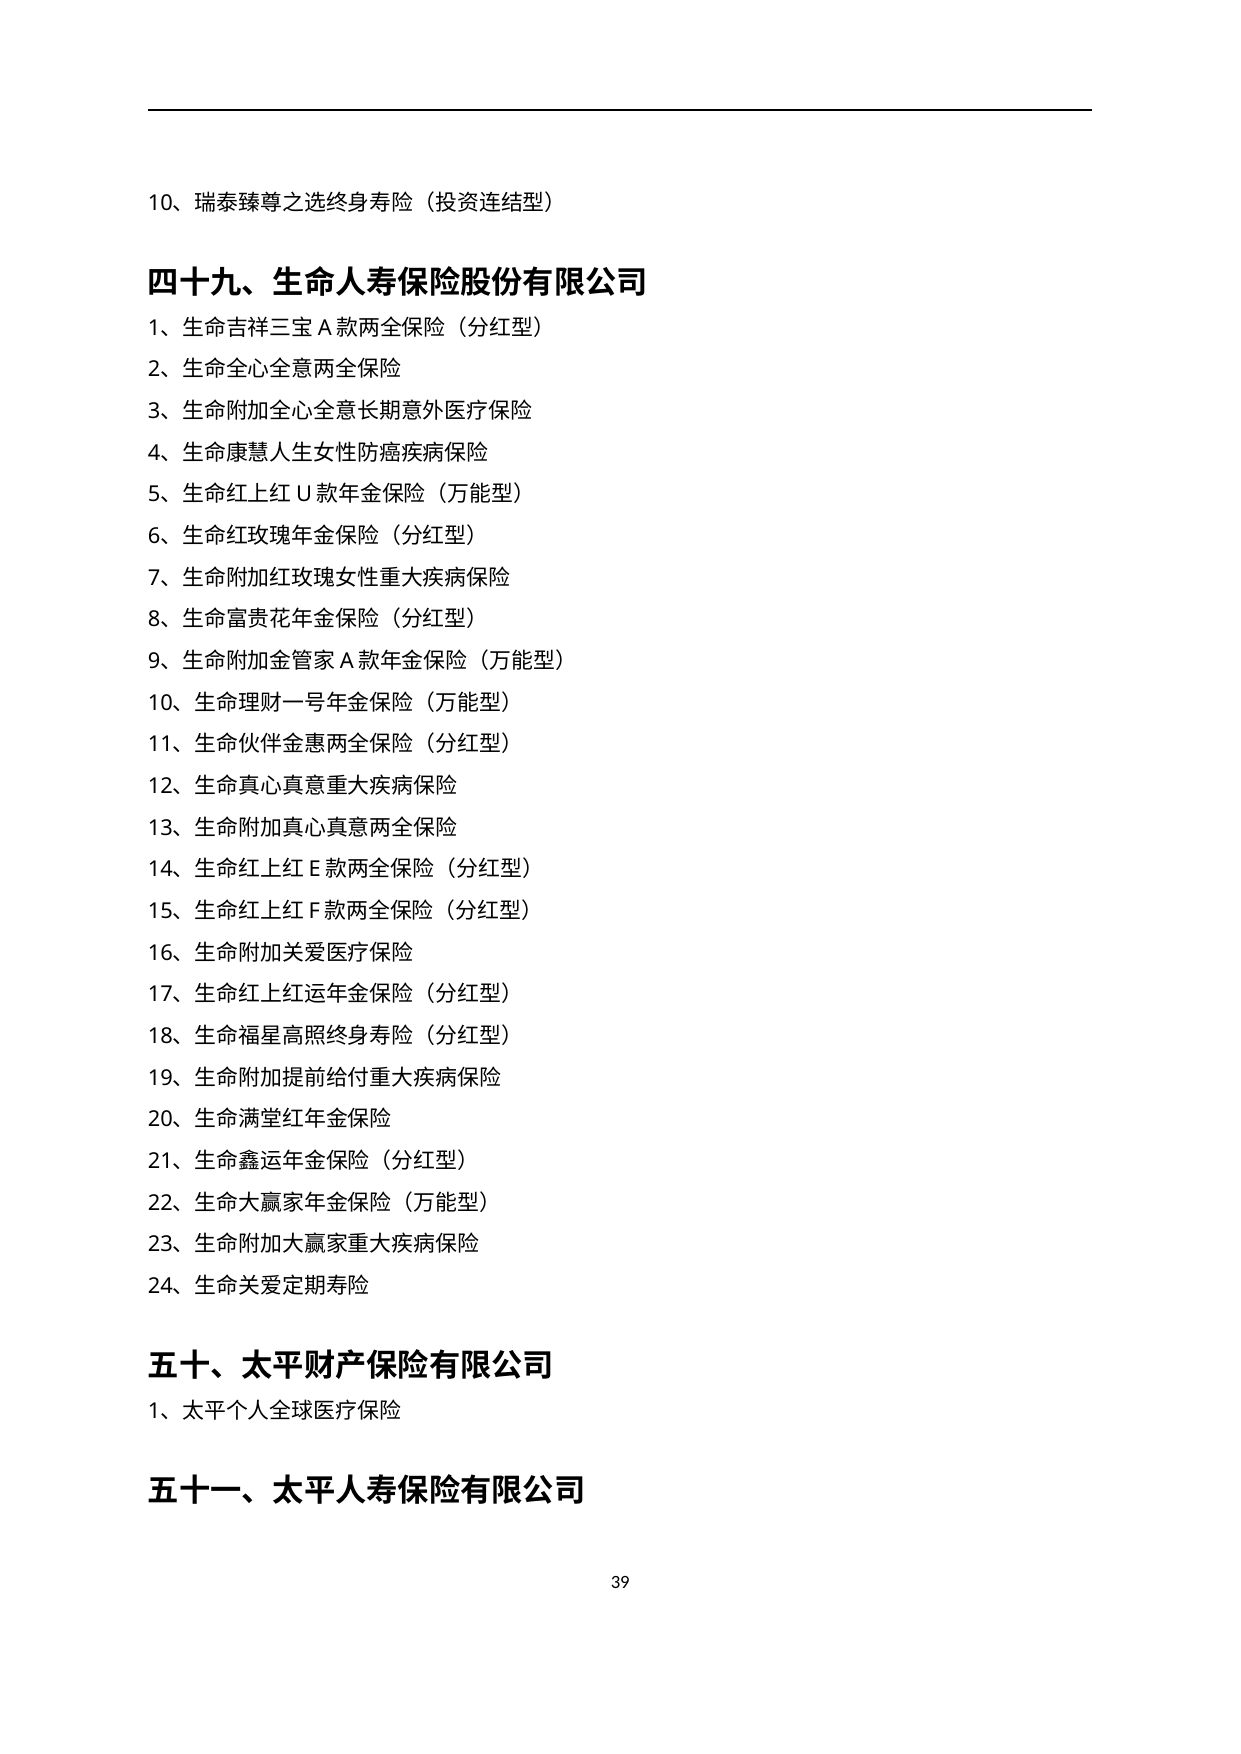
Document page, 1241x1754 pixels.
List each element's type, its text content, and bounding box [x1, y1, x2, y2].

text 4、生命康慧人生女性防癌疾病保险 [148, 427, 1092, 468]
text 10、瑞泰臻尊之选终身寿险（投资连结型） [148, 177, 1092, 218]
text 11、生命伙伴金惠两全保险（分红型） [148, 718, 1092, 760]
text 12、生命真心真意重大疾病保险 [148, 760, 1092, 802]
text 1、生命吉祥三宝A款两全保险（分红型） [148, 302, 1092, 343]
text 2、生命全心全意两全保险 [148, 343, 1092, 385]
text 13、生命附加真心真意两全保险 [148, 802, 1092, 843]
text 22、生命大赢家年金保险（万能型） [148, 1177, 1092, 1218]
text 五十一、太平人寿保险有限公司 [148, 1468, 1092, 1510]
text 17、生命红上红运年金保险（分红型） [148, 968, 1092, 1010]
text 3、生命附加全心全意长期意外医疗保险 [148, 385, 1092, 427]
text 23、生命附加大赢家重大疾病保险 [148, 1218, 1092, 1260]
text 8、生命富贵花年金保险（分红型） [148, 593, 1092, 635]
text 16、生命附加关爱医疗保险 [148, 927, 1092, 968]
text 5、生命红上红U款年金保险（万能型） [148, 468, 1092, 510]
text 1、太平个人全球医疗保险 [148, 1385, 1092, 1427]
text 五十、太平财产保险有限公司 [148, 1343, 1092, 1385]
text 15、生命红上红F款两全保险（分红型） [148, 885, 1092, 927]
text 10、生命理财一号年金保险（万能型） [148, 677, 1092, 718]
text 19、生命附加提前给付重大疾病保险 [148, 1052, 1092, 1093]
text 7、生命附加红玫瑰女性重大疾病保险 [148, 552, 1092, 593]
text 14、生命红上红E款两全保险（分红型） [148, 843, 1092, 885]
text 18、生命福星高照终身寿险（分红型） [148, 1010, 1092, 1052]
text 21、生命鑫运年金保险（分红型） [148, 1135, 1092, 1177]
text 9、生命附加金管家A款年金保险（万能型） [148, 635, 1092, 677]
text 24、生命关爱定期寿险 [148, 1260, 1092, 1302]
text 四十九、生命人寿保险股份有限公司 [148, 260, 1092, 302]
text 6、生命红玫瑰年金保险（分红型） [148, 510, 1092, 552]
text 20、生命满堂红年金保险 [148, 1093, 1092, 1135]
